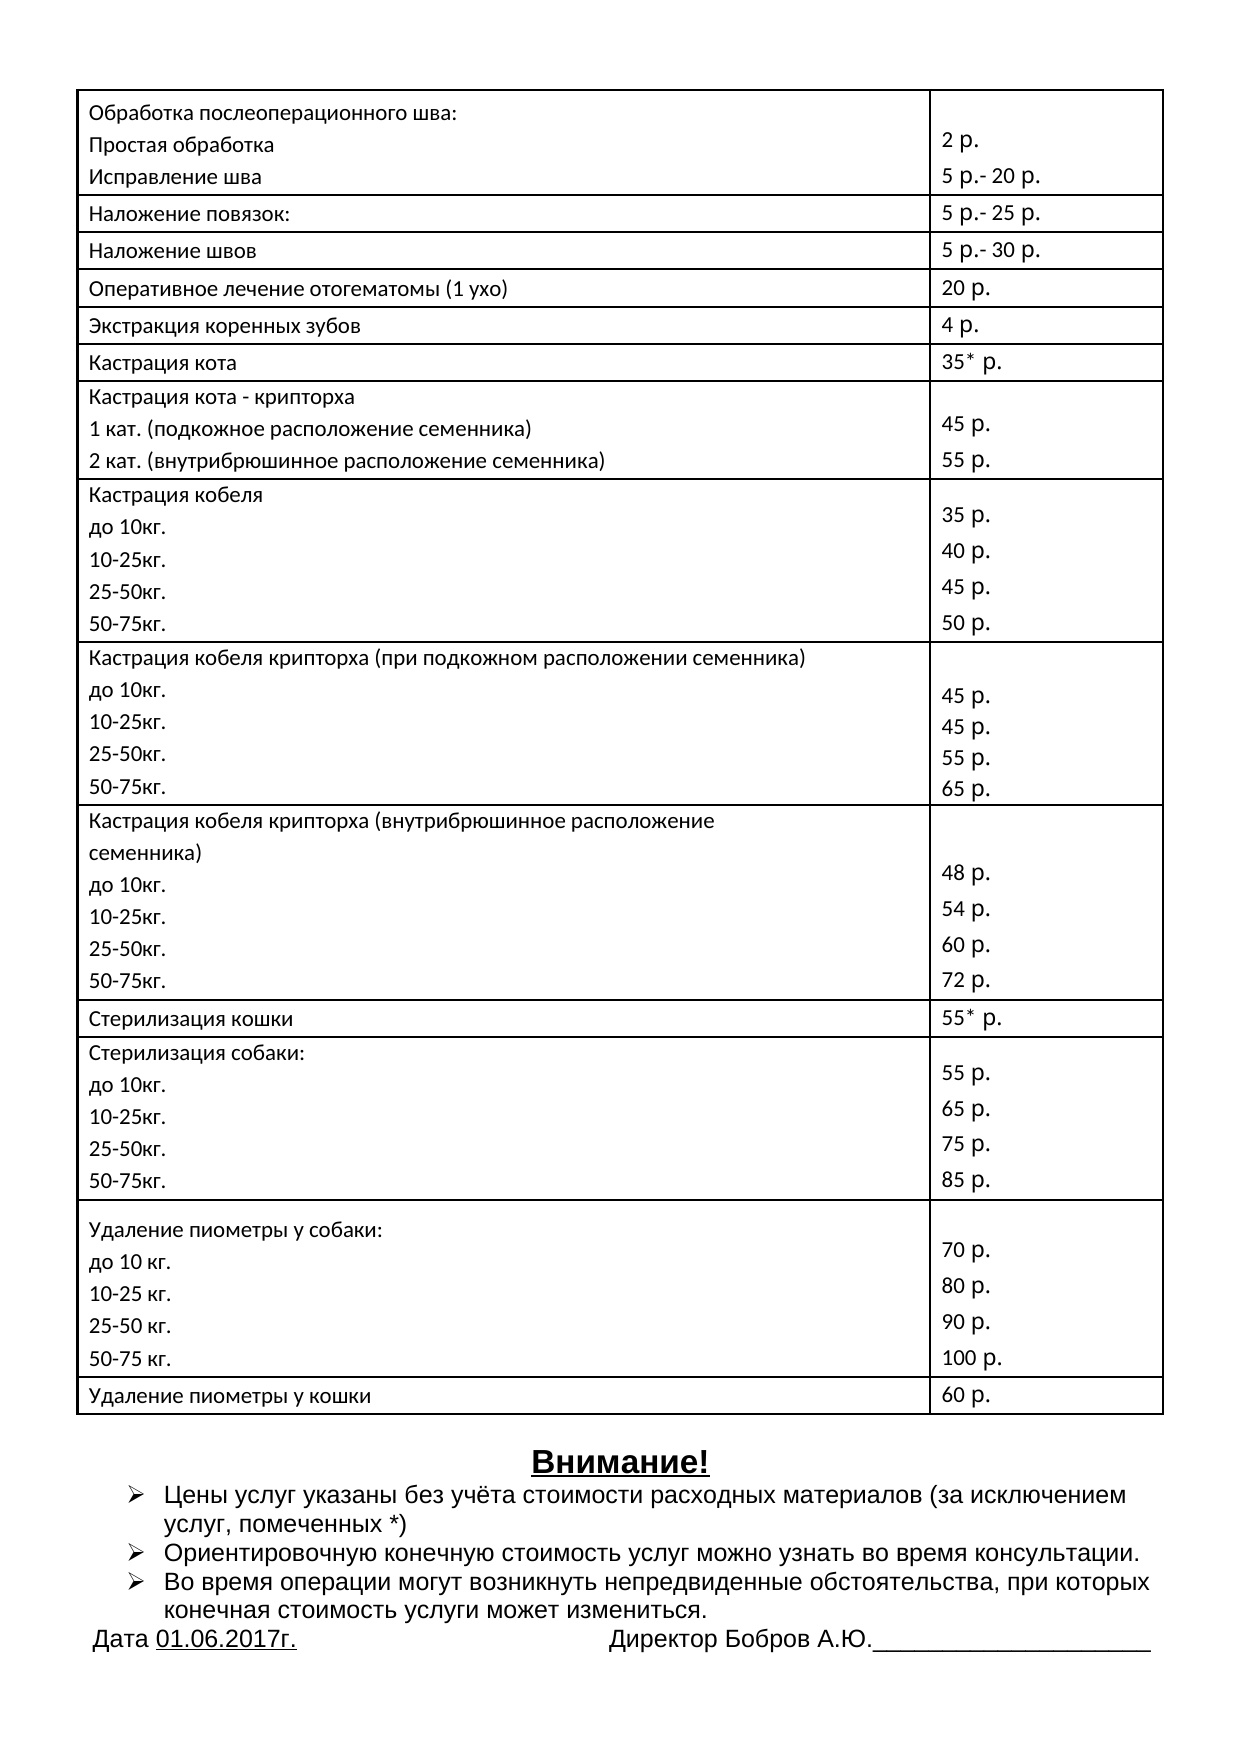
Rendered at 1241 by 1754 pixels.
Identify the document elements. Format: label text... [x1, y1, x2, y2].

table_cell Удаление пиометры у кошки [79, 1378, 929, 1413]
table_cell Обработка послеоперационного шва: Простая обработка Исправление шва [79, 91, 929, 194]
table_cell 48 р. 54 р. 60 р. 72 р. [931, 806, 1162, 998]
table_cell 35* р. [931, 345, 1162, 380]
table_cell 35 р. 40 р. 45 р. 50 р. [931, 480, 1162, 641]
table_cell Оперативное лечение отогематомы (1 ухо) [79, 270, 929, 306]
table_cell 45 р. 55 р. [931, 382, 1162, 478]
table_cell Кастрация кобеля крипторха (при подкожном расположении семенника) до 10кг. 10-25кг. 25-50кг. 50-75кг. [79, 643, 929, 804]
table_cell Экстракция коренных зубов [79, 308, 929, 343]
table_cell Удаление пиометры у собаки: до 10 кг. 10-25 кг. 25-50 кг. 50-75 кг. [79, 1201, 929, 1376]
table_cell Кастрация кота - крипторха 1 кат. (подкожное расположение семенника) 2 кат. (внутрибрюшинное расположение семенника) [79, 382, 929, 478]
table_cell 5 р.- 25 р. [931, 196, 1162, 231]
table_cell 20 р. [931, 270, 1162, 306]
table_cell Наложение швов [79, 233, 929, 268]
table_cell Стерилизация кошки [79, 1001, 929, 1036]
table_cell Кастрация кобеля до 10кг. 10-25кг. 25-50кг. 50-75кг. [79, 480, 929, 641]
table_cell Стерилизация собаки: до 10кг. 10-25кг. 25-50кг. 50-75кг. [79, 1038, 929, 1198]
table_cell 2 р. 5 р.- 20 р. [931, 91, 1162, 194]
table_cell 55 р. 65 р. 75 р. 85 р. [931, 1038, 1162, 1198]
table_cell 45 р. 45 р. 55 р. 65 р. [931, 643, 1162, 804]
table_cell 4 р. [931, 308, 1162, 343]
table_cell 55* р. [931, 1001, 1162, 1036]
table_cell 5 р.- 30 р. [931, 233, 1162, 268]
table_cell 70 р. 80 р. 90 р. 100 р. [931, 1201, 1162, 1376]
table_cell Кастрация кота [79, 345, 929, 380]
table_cell Кастрация кобеля крипторха (внутрибрюшинное расположение семенника) до 10кг. 10-25кг. 25-50кг. 50-75кг. [79, 806, 929, 998]
table_cell Наложение повязок: [79, 196, 929, 231]
table_cell 60 р. [931, 1378, 1162, 1413]
